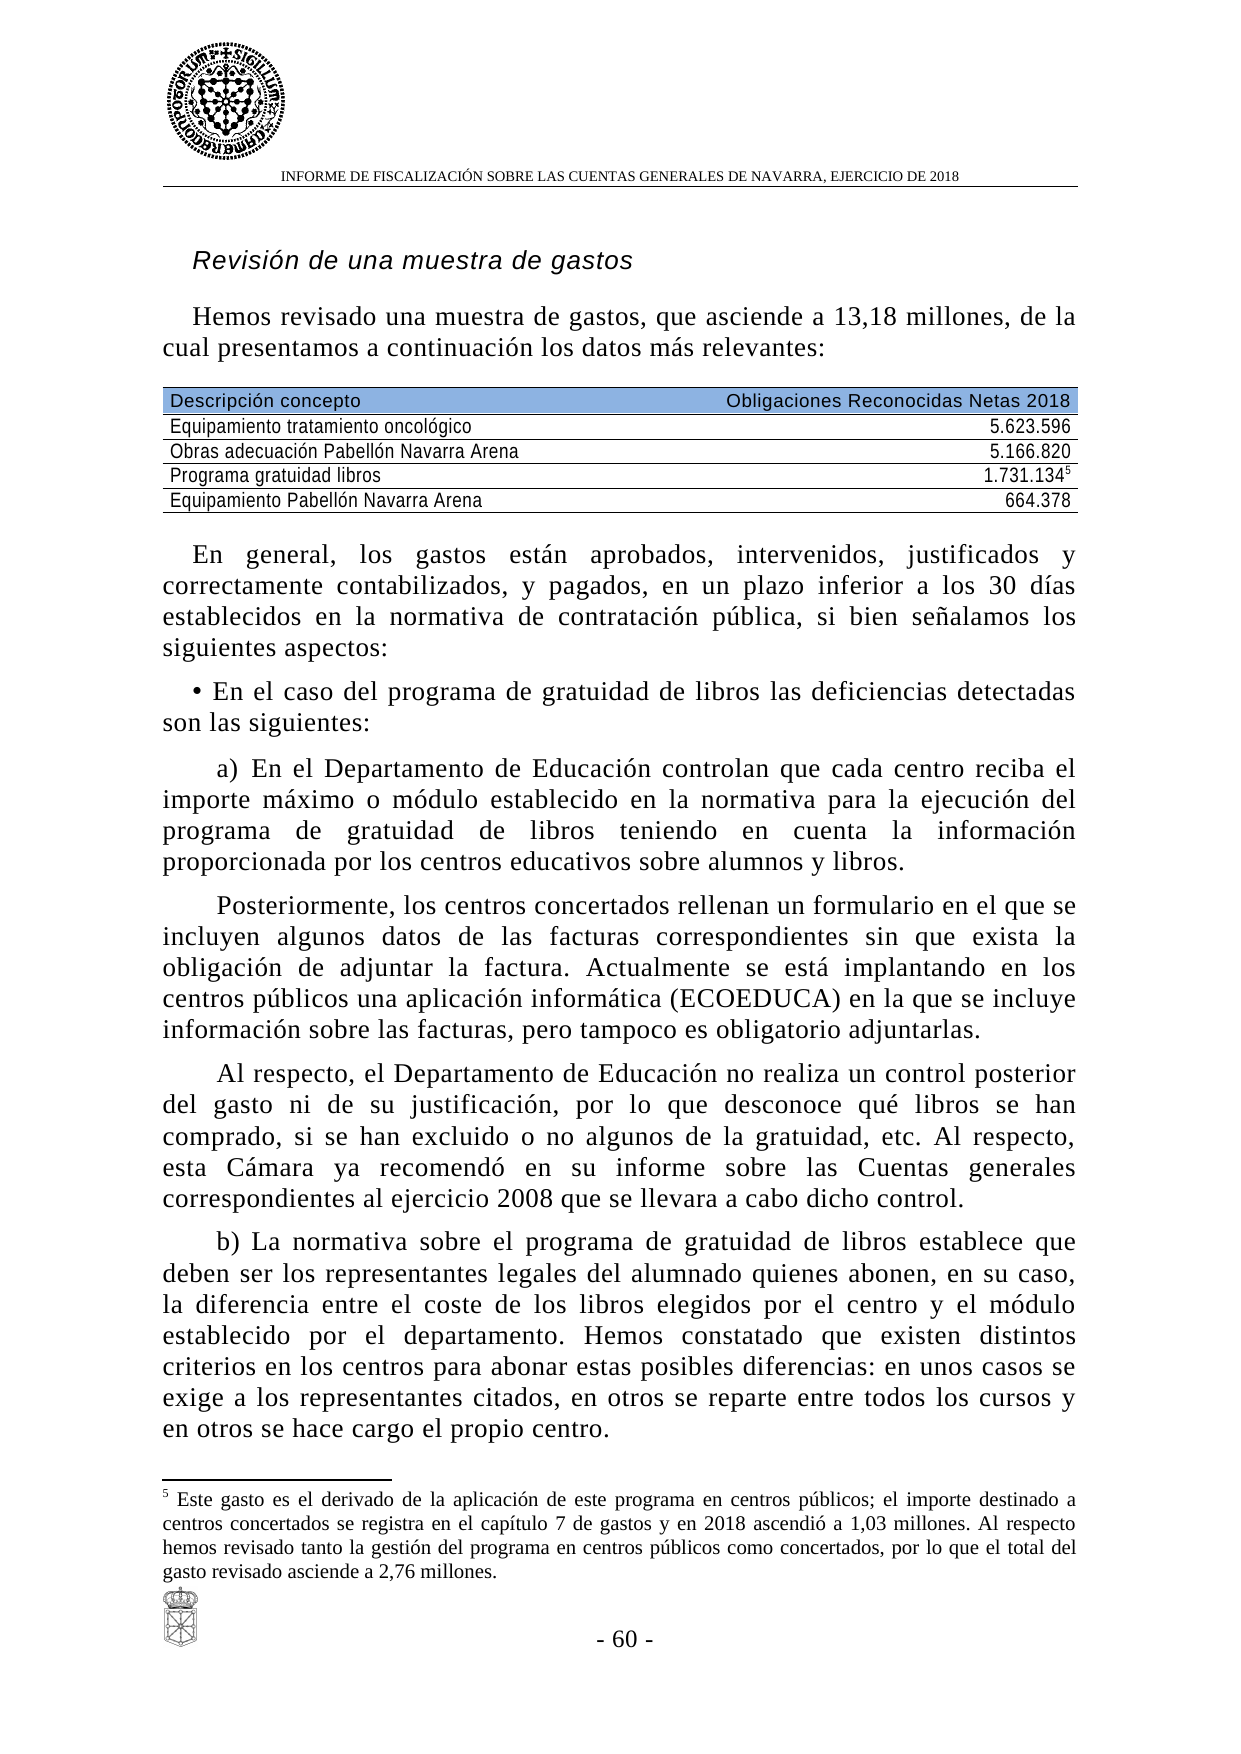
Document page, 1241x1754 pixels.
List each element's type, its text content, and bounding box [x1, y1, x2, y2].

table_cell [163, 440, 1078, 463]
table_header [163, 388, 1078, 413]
text En general, los gastos están aprobados, intervenidos, justificados y correctamente contabilizados, y pagados, en un plazo inferior a los 30 días establecidos en la normativa de contratación pública, si bien señalamos los siguientes aspectos: [162, 538, 1078, 662]
text Al respecto, el Departamento de Educación no realiza un control posterior del gasto ni de su justificación, por lo que desconoce qué libros se han comprado, si se han excluido o no algunos de la gratuidad, etc. Al respecto, esta Cámara ya recomendó en su informe sobre las Cuentas generales correspondientes al ejercicio 2008 que se llevara a cabo dicho control. [162, 1057, 1078, 1213]
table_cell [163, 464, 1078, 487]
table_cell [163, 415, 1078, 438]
text Posteriormente, los centros concertados rellenan un formulario en el que se incluyen algunos datos de las facturas correspondientes sin que exista la obligación de adjuntar la factura. Actualmente se está implantando en los centros públicos una aplicación informática (ECOEDUCA) en la que se incluye información sobre las facturas, pero tampoco es obligatorio adjuntarlas. [162, 889, 1078, 1045]
list La normativa sobre el programa de gratuidad de libros establece que deben ser los representantes legales del alumnado quienes abonen, en su caso, la diferencia entre el coste de los libros elegidos por el centro y el módulo establecido por el departamento. Hemos constatado que existen distintos criterios en los centros para abonar estas posibles diferencias: en unos casos se exige a los representantes citados, en otros se reparte entre todos los cursos y en otros se hace cargo el propio centro. [162, 1226, 1078, 1443]
list En el caso del programa de gratuidad de libros las deficiencias detectadas son las siguientes: [162, 675, 1078, 737]
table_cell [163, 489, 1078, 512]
text Revisión de una muestra de gastos [162, 245, 1078, 274]
picture [162, 1586, 199, 1648]
picture [162, 38, 289, 164]
text Hemos revisado una muestra de gastos, que asciende a 13,18 millones, de la cual presentamos a continuación los datos más relevantes: [162, 299, 1078, 362]
list En el Departamento de Educación controlan que cada centro reciba el importe máximo o módulo establecido en la normativa para la ejecución del programa de gratuidad de libros teniendo en cuenta la información proporcionada por los centros educativos sobre alumnos y libros. [162, 752, 1078, 877]
